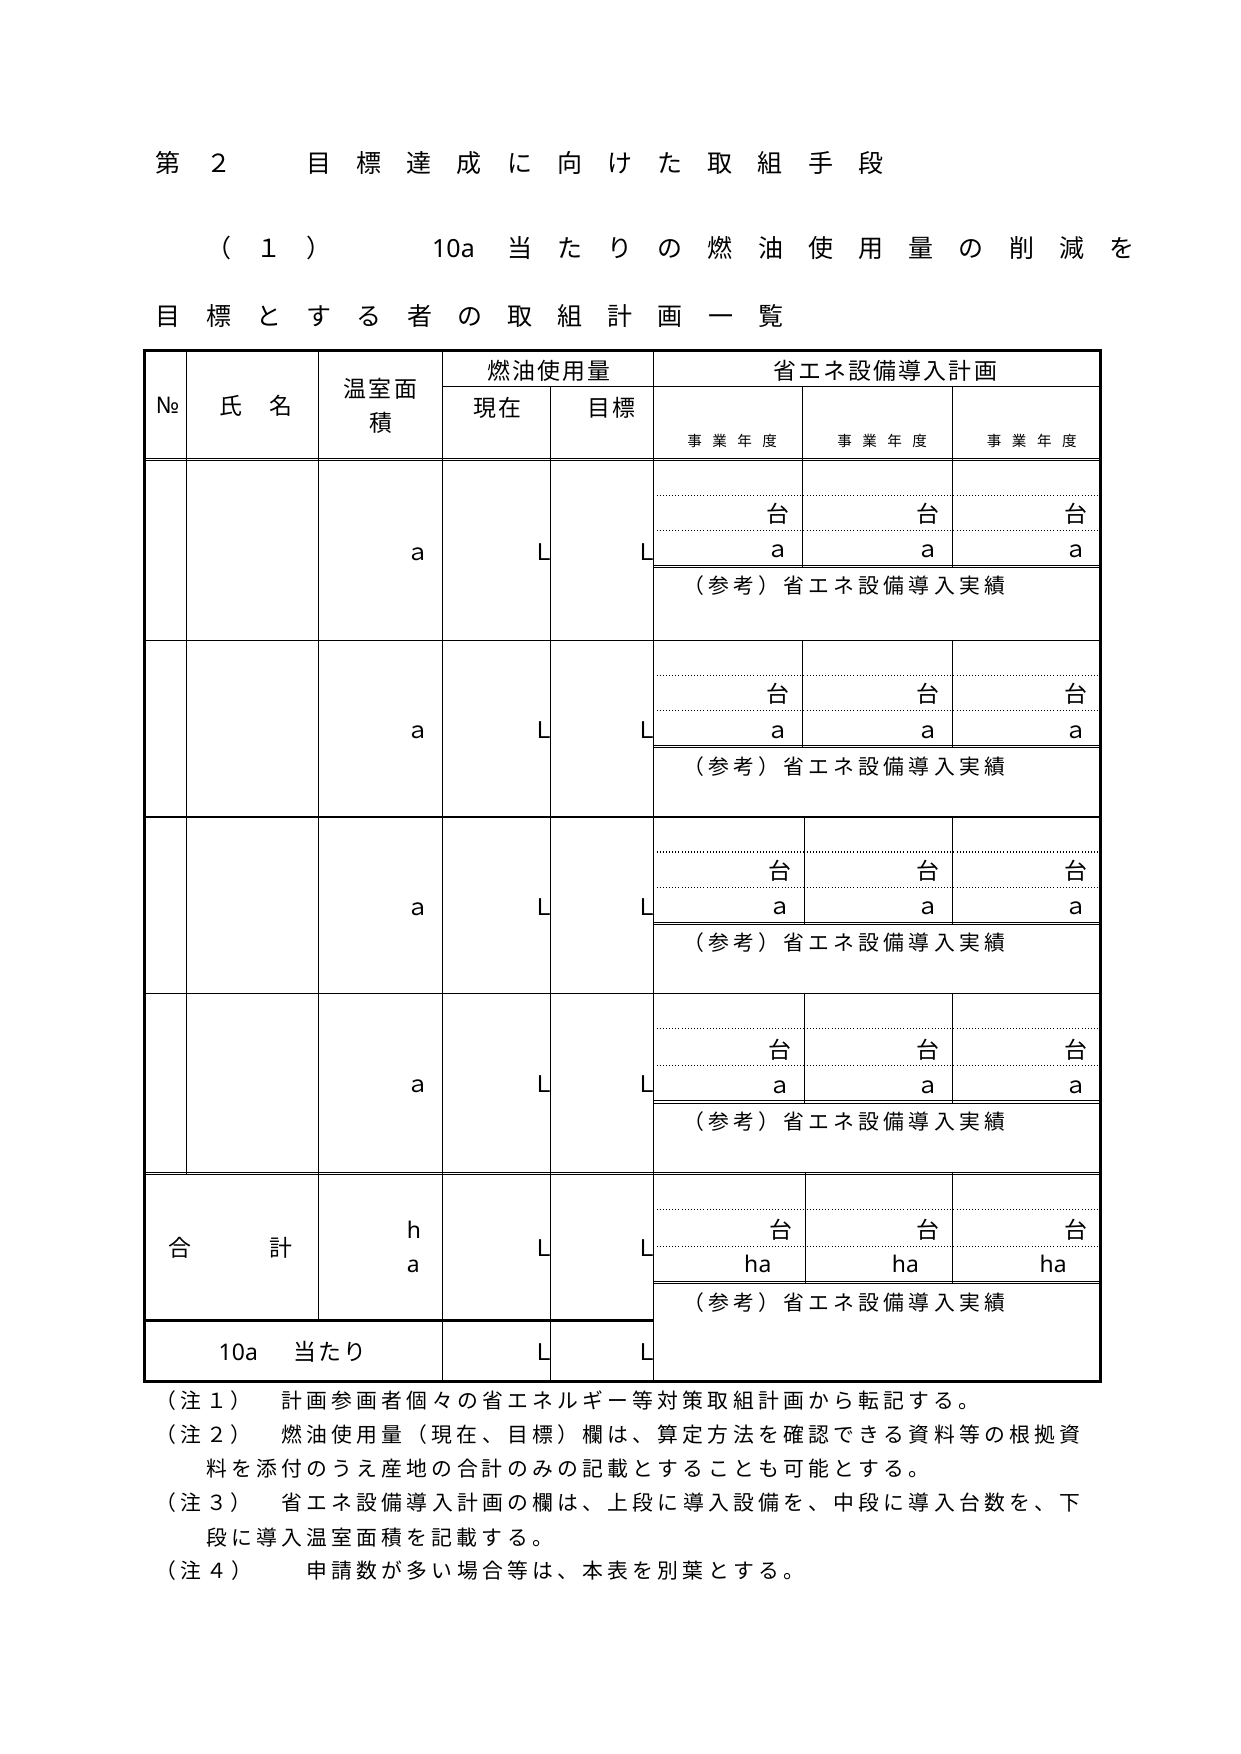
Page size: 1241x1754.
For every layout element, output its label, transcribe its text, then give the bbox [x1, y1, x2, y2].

table_cell 事業年度 [803, 387, 952, 457]
table_cell ａ [654, 1065, 804, 1100]
table_cell Ｌ [624, 994, 653, 1172]
table_cell ａ [953, 530, 1099, 565]
list 計画参画者個々の省エネルギー等対策取組計画から転記する。 [156, 1383, 1084, 1417]
table_cell Ｌ [521, 1322, 550, 1379]
table_cell ａ [384, 641, 442, 816]
list 省エネ設備導入計画の欄は、上段に導入設備を、中段に導入台数を、下段に導入温室面積を記載する。 [156, 1485, 1084, 1553]
list 燃油使用量（現在、目標）欄は、算定方法を確認できる資料等の根拠資料を添付のうえ産地の合計のみの記載とすることも可能とする。 [156, 1417, 1084, 1485]
table_cell 事業年度 [953, 387, 1099, 457]
table_cell 台 [953, 1028, 1099, 1065]
table_cell [187, 818, 318, 993]
table_cell 台 [953, 1209, 1099, 1246]
text 第２ 目標達成に向けた取組手段 [156, 128, 1084, 196]
table_cell [443, 994, 521, 1172]
table_cell ａ [803, 530, 952, 565]
table_cell [187, 641, 318, 816]
table_cell ha [806, 1246, 952, 1281]
table_cell [805, 818, 952, 851]
table_cell 台 [654, 1028, 804, 1065]
table_cell ａ [953, 887, 1099, 922]
table_cell ａ [384, 461, 442, 640]
table_cell [953, 461, 1099, 494]
table_cell [654, 461, 802, 494]
table_cell 目標 [551, 387, 653, 457]
table_cell Ｌ [521, 461, 550, 640]
table_cell [319, 641, 384, 816]
table_cell [551, 994, 624, 1172]
table_cell ａ [953, 1065, 1099, 1100]
table_cell Ｌ [624, 1175, 653, 1318]
table_cell [551, 641, 624, 816]
table_cell 台 [654, 495, 802, 530]
table_cell 台 [805, 851, 952, 887]
table_cell Ｌ [624, 461, 653, 640]
table_cell [551, 1175, 624, 1318]
table_cell [654, 818, 804, 851]
table_cell ａ [654, 887, 804, 922]
table_cell [803, 641, 952, 675]
table_cell （参考）省エネ設備導入実績 [654, 568, 1099, 640]
table_cell ha [953, 1246, 1099, 1281]
table_cell [953, 994, 1099, 1028]
table_cell ａ [803, 710, 952, 745]
table_cell Ｌ [521, 641, 550, 816]
table_cell [551, 1322, 624, 1379]
table_cell ａ [953, 710, 1099, 745]
table_cell [551, 818, 624, 993]
table_cell [953, 1175, 1099, 1209]
table_cell Ｌ [624, 818, 653, 993]
table_cell ha [654, 1246, 805, 1281]
table_cell 台 [654, 851, 804, 887]
table_cell [443, 1322, 521, 1379]
table_cell 台 [953, 851, 1099, 887]
table_cell [319, 818, 384, 993]
table_cell [146, 641, 186, 816]
table_cell [806, 1175, 952, 1209]
table_cell Ｌ [521, 818, 550, 993]
table_cell ａ [654, 530, 802, 565]
table_cell （参考）省エネ設備導入実績 [654, 1104, 1099, 1172]
table_cell [443, 461, 521, 640]
table_cell [803, 461, 952, 494]
table_header 温室面積 [319, 352, 442, 457]
table_cell 台 [953, 675, 1099, 710]
list 申請数が多い場合等は、本表を別葉とする。 [156, 1553, 1084, 1587]
table_cell [187, 461, 318, 640]
table_cell [953, 641, 1099, 675]
table_cell [319, 1175, 384, 1318]
table_cell [654, 641, 802, 675]
table_cell （参考）省エネ設備導入実績 [654, 925, 1099, 993]
table_cell （参考）省エネ設備導入実績 [654, 1284, 1099, 1379]
table_header № [146, 352, 186, 457]
table_cell [805, 994, 952, 1028]
table_cell ａ [654, 710, 802, 745]
table_cell [654, 994, 804, 1028]
table_cell ａ [384, 818, 442, 993]
table_cell ha [384, 1175, 442, 1318]
table_cell [443, 1175, 521, 1318]
table_cell [443, 641, 521, 816]
table_cell Ｌ [624, 641, 653, 816]
text （１） 10a当たりの燃油使用量の削減を目標とする者の取組計画一覧 [156, 213, 1084, 349]
table_cell 台 [806, 1209, 952, 1246]
table_cell Ｌ [521, 1175, 550, 1318]
table_cell [146, 461, 186, 640]
table_cell [187, 994, 318, 1172]
table_cell [551, 461, 624, 640]
table_cell 台 [654, 1209, 805, 1246]
table_cell Ｌ [521, 994, 550, 1172]
table_cell 現在 [443, 387, 550, 457]
table_header 氏 名 [187, 352, 318, 457]
table_cell ａ [805, 1065, 952, 1100]
table_header 省エネ設備導入計画 [654, 352, 1099, 386]
table_cell （参考）省エネ設備導入実績 [654, 748, 1099, 816]
table_cell ａ [384, 994, 442, 1172]
table_cell [146, 994, 186, 1172]
table_cell 台 [953, 495, 1099, 530]
table_cell 台 [654, 675, 802, 710]
table_header 燃油使用量 [443, 352, 653, 386]
table_cell 10a当たり [146, 1322, 442, 1379]
table_cell 事業年度 [654, 387, 802, 457]
table_cell [146, 818, 186, 993]
table_cell ａ [805, 887, 952, 922]
table_cell 合 計 [146, 1175, 318, 1318]
table_cell [654, 1175, 805, 1209]
table_cell 台 [803, 675, 952, 710]
table_cell Ｌ [624, 1322, 653, 1379]
table_cell 台 [805, 1028, 952, 1065]
table_cell [953, 818, 1099, 851]
table_cell 台 [803, 495, 952, 530]
table_cell [319, 994, 384, 1172]
table_cell [319, 461, 384, 640]
table_cell [443, 818, 521, 993]
